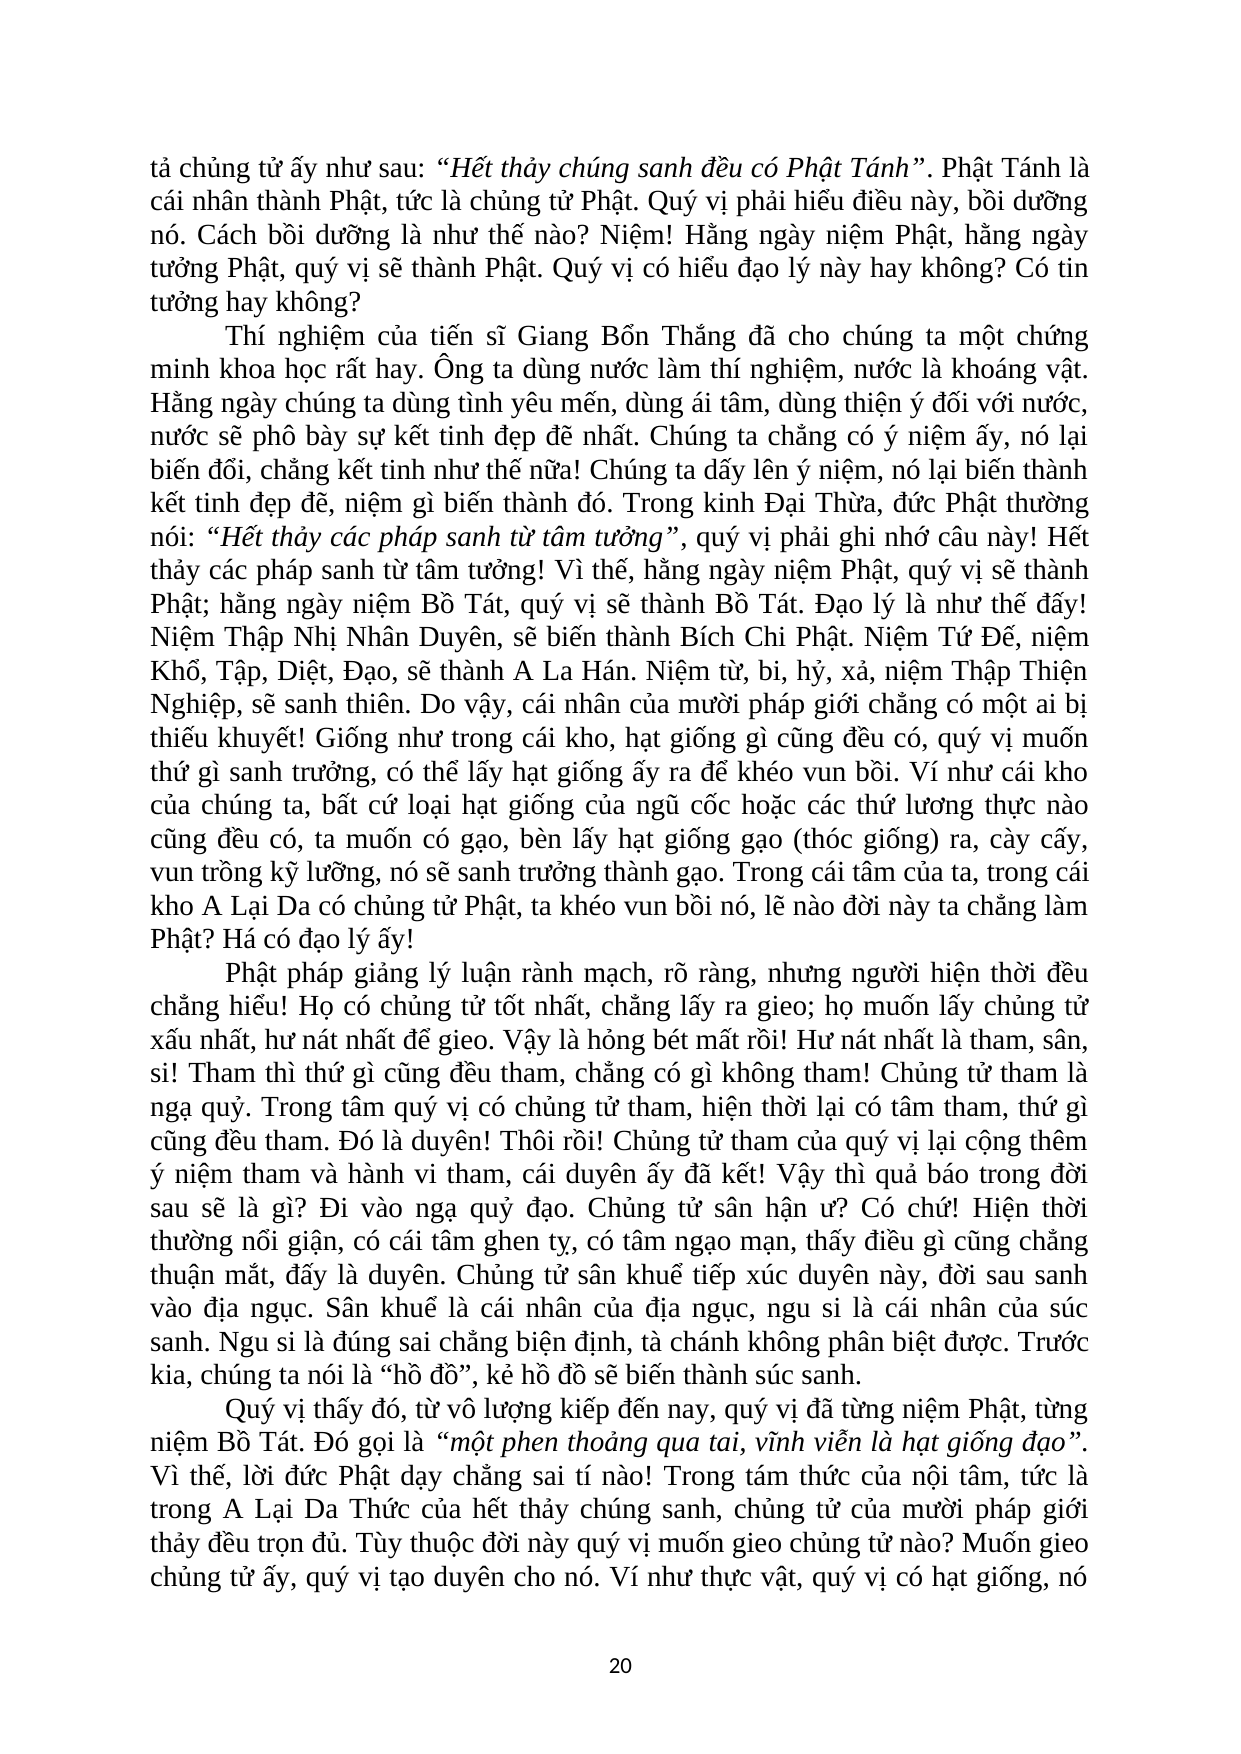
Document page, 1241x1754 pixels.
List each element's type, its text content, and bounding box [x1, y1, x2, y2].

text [150, 1391, 1090, 1592]
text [150, 150, 1090, 318]
text Thí nghiệm của tiến sĩ Giang Bổn Thắng đã cho chúng ta một chứng minh khoa học rất hay. Ông ta dùng nước làm thí nghiệm, nước là khoáng vật. Hằng ngày chúng ta dùng tình yêu mến, dùng ái tâm, dùng thiện ý đối với nước, nước sẽ phô bày sự kết tinh đẹp đẽ nhất. Chúng ta chẳng có ý niệm ấy, nó lại biến đổi, chẳng kết tinh như thế nữa! Chúng ta dấy lên ý niệm, nó lại biến thành kết tinh đẹp đẽ, niệm gì biến thành đó. Trong kinh Đại Thừa, đức Phật thường nói: “Hết thảy các pháp sanh từ tâm tưởng”, quý vị phải ghi nhớ câu này! Hết thảy các pháp sanh từ tâm tưởng! Vì thế, hằng ngày niệm Phật, quý vị sẽ thành Phật; hằng ngày niệm Bồ Tát, quý vị sẽ thành Bồ Tát. Đạo lý là như thế đấy! Niệm Thập Nhị Nhân Duyên, sẽ biến thành Bích Chi Phật. Niệm Tứ Đế, niệm Khổ, Tập, Diệt, Đạo, sẽ thành A La Hán. Niệm từ, bi, hỷ, xả, niệm Thập Thiện Nghiệp, sẽ sanh thiên. Do vậy, cái nhân của mười pháp giới chẳng có một ai bị thiếu khuyết! Giống như trong cái kho, hạt giống gì cũng đều có, quý vị muốn thứ gì sanh trưởng, có thể lấy hạt giống ấy ra để khéo vun bồi. Ví như cái kho của chúng ta, bất cứ loại hạt giống của ngũ cốc hoặc các thứ lương thực nào cũng đều có, ta muốn có gạo, bèn lấy hạt giống gạo (thóc giống) ra, cày cấy, vun trồng kỹ lưỡng, nó sẽ sanh trưởng thành gạo. Trong cái tâm của ta, trong cái kho A Lại Da có chủng tử Phật, ta khéo vun bồi nó, lẽ nào đời này ta chẳng làm Phật? Há có đạo lý ấy! [150, 318, 1090, 955]
text Phật pháp giảng lý luận rành mạch, rõ ràng, nhưng người hiện thời đều chẳng hiểu! Họ có chủng tử tốt nhất, chẳng lấy ra gieo; họ muốn lấy chủng tử xấu nhất, hư nát nhất để gieo. Vậy là hỏng bét mất rồi! Hư nát nhất là tham, sân, si! Tham thì thứ gì cũng đều tham, chẳng có gì không tham! Chủng tử tham là ngạ quỷ. Trong tâm quý vị có chủng tử tham, hiện thời lại có tâm tham, thứ gì cũng đều tham. Đó là duyên! Thôi rồi! Chủng tử tham của quý vị lại cộng thêm ý niệm tham và hành vi tham, cái duyên ấy đã kết! Vậy thì quả báo trong đời sau sẽ là gì? Đi vào ngạ quỷ đạo. Chủng tử sân hận ư? Có chứ! Hiện thời thường nổi giận, có cái tâm ghen tỵ, có tâm ngạo mạn, thấy điều gì cũng chẳng thuận mắt, đấy là duyên. Chủng tử sân khuể tiếp xúc duyên này, đời sau sanh vào địa ngục. Sân khuể là cái nhân của địa ngục, ngu si là cái nhân của súc sanh. Ngu si là đúng sai chẳng biện định, tà chánh không phân biệt được. Trước kia, chúng ta nói là “hồ đồ”, kẻ hồ đồ sẽ biến thành súc sanh. [150, 955, 1090, 1391]
